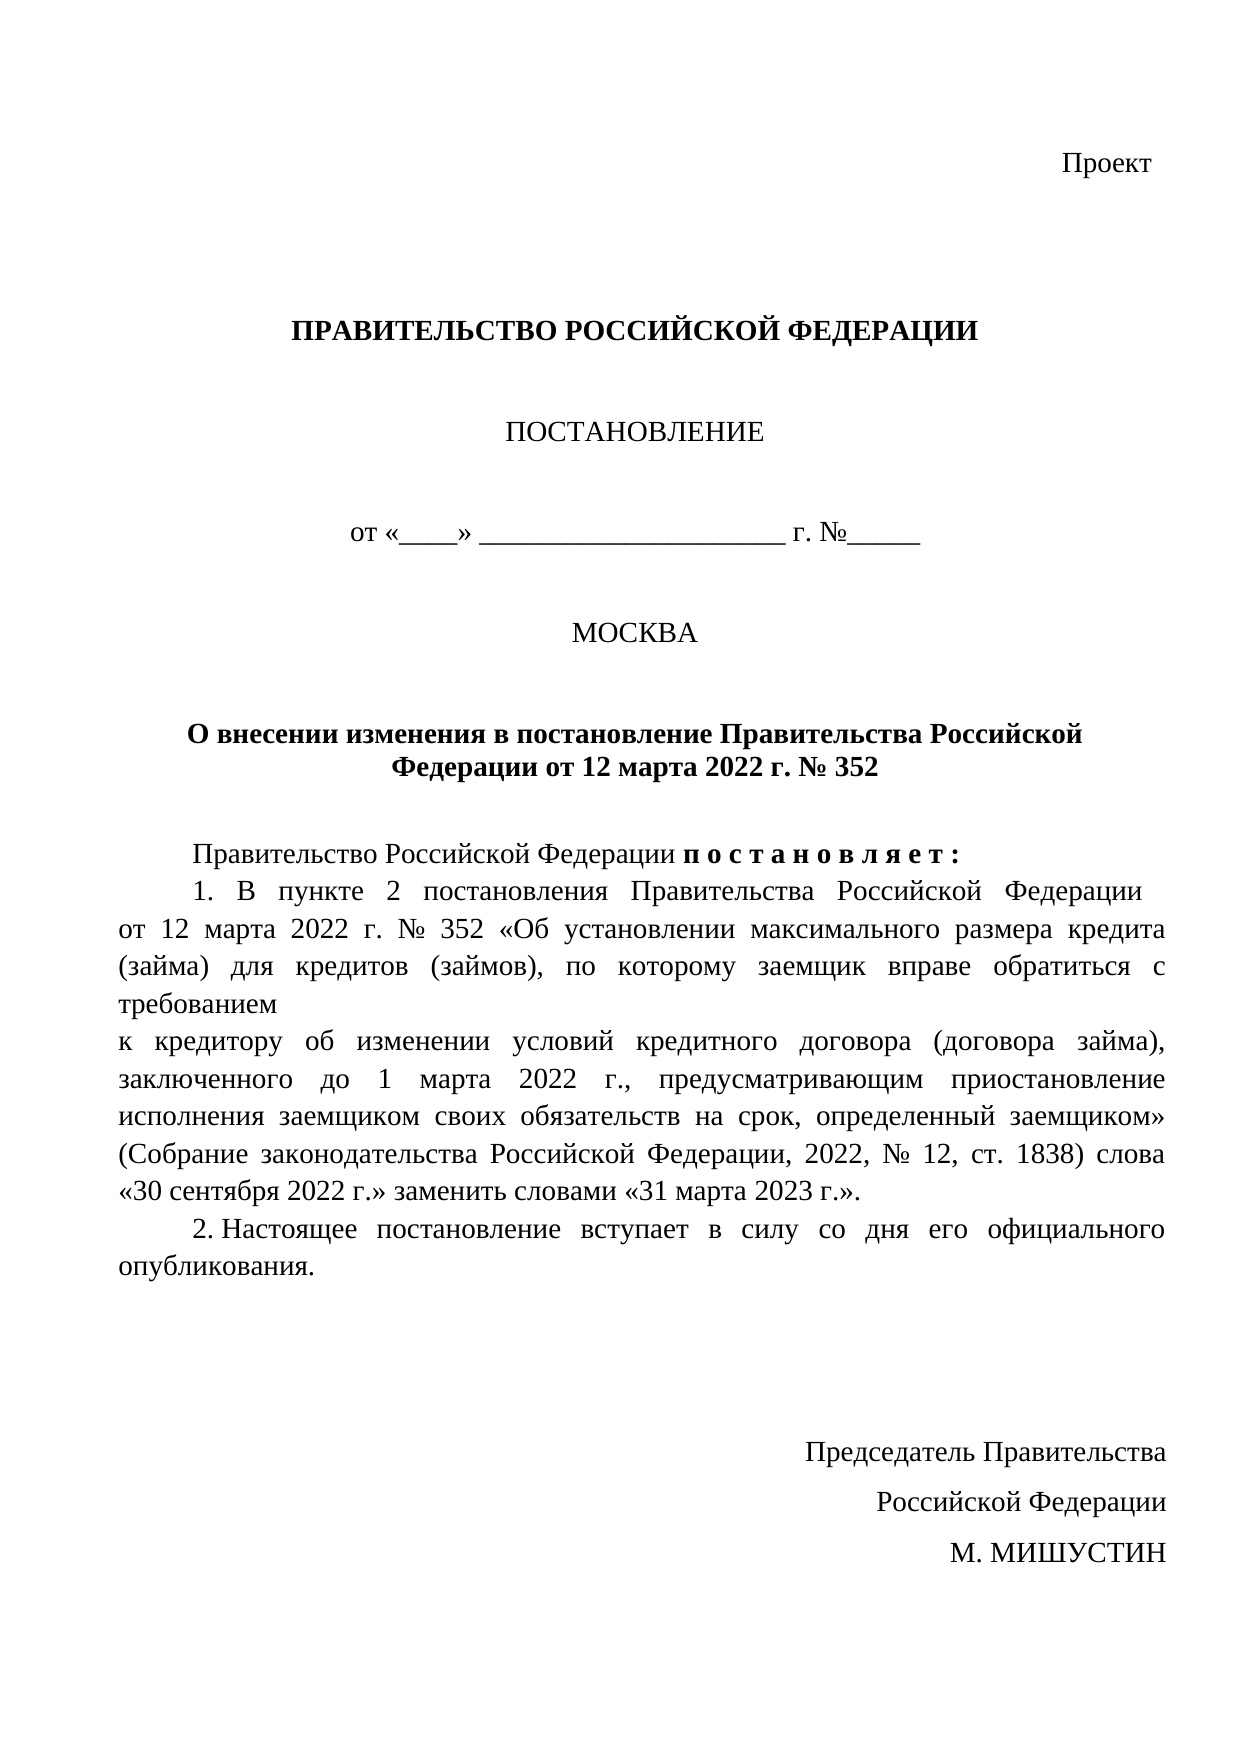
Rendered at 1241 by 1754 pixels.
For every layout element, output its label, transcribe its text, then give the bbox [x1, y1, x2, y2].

text 1. В пункте 2 постановления Правительства Российской Федерации от 12 марта 2022 г. № 352 «Об установлении максимального размера кредита (займа) для кредитов (займов), по которому заемщик вправе обратиться с требованием к кредитору об изменении условий кредитного договора (договора займа), заключенного до 1 марта 2022 г., предусматривающим приостановление исполнения заемщиком своих обязательств на срок, определенный заемщиком» (Собрание законодательства Российской Федерации, 2022, № 12, ст. 1838) слова «30 сентября 2022 г.» заменить словами «31 марта 2023 г.». [118, 871, 1166, 1208]
text Проект [118, 146, 1152, 179]
text 2. Настоящее постановление вступает в силу со дня его официального опубликования. [118, 1208, 1167, 1283]
text Правительство Российской Федерации п о с т а н о в л я е т : [118, 833, 1166, 871]
text Российской Федерации [118, 1484, 1166, 1518]
text от «____» _____________________ г. №_____ [118, 514, 1152, 548]
text ПОСТАНОВЛЕНИЕ [118, 414, 1152, 447]
text МОСКВА [118, 615, 1152, 649]
text О внесении изменения в постановление Правительства Российской Федерации от 12 марта 2022 г. № 352 [118, 716, 1152, 783]
text М. МИШУСТИН [118, 1535, 1166, 1568]
text Председатель Правительства [118, 1434, 1166, 1468]
text ПРАВИТЕЛЬСТВО РОССИЙСКОЙ ФЕДЕРАЦИИ [118, 313, 1152, 347]
